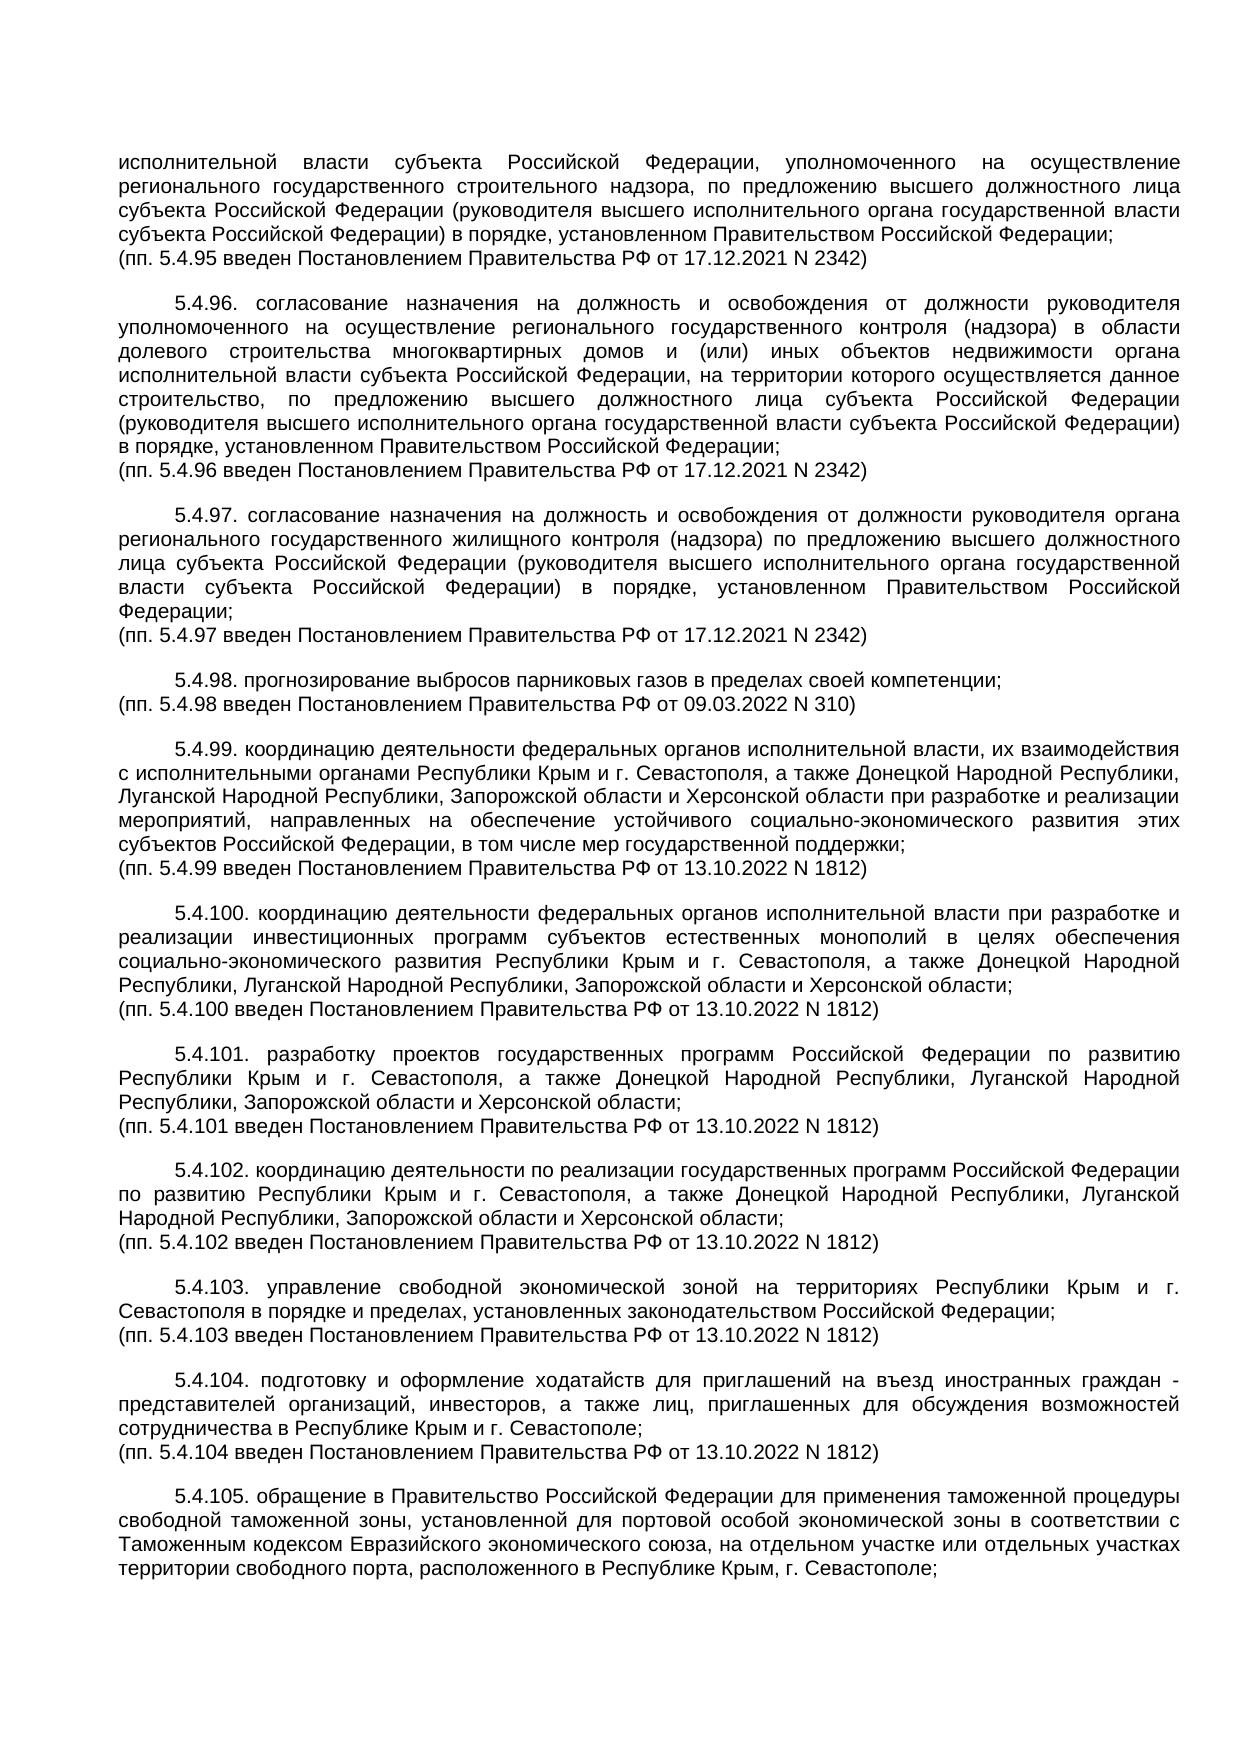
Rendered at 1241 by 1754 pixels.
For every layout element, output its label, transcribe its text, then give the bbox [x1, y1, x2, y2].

text (пп. 5.4.103 введен Постановлением Правительства РФ от 13.10.2022 N 1812) [118, 1323, 1181, 1347]
text 5.4.97. согласование назначения на должность и освобождения от должности руководителя органа регионального государственного жилищного контроля (надзора) по предложению высшего должностного лица субъекта Российской Федерации (руководителя высшего исполнительного органа государственной власти субъекта Российской Федерации) в порядке, установленном Правительством Российской Федерации; [118, 503, 1181, 623]
text (пп. 5.4.95 введен Постановлением Правительства РФ от 17.12.2021 N 2342) [118, 246, 1181, 270]
text 5.4.96. согласование назначения на должность и освобождения от должности руководителя уполномоченного на осуществление регионального государственного контроля (надзора) в области долевого строительства многоквартирных домов и (или) иных объектов недвижимости органа исполнительной власти субъекта Российской Федерации, на территории которого осуществляется данное строительство, по предложению высшего должностного лица субъекта Российской Федерации (руководителя высшего исполнительного органа государственной власти субъекта Российской Федерации) в порядке, установленном Правительством Российской Федерации; [118, 291, 1181, 458]
text (пп. 5.4.100 введен Постановлением Правительства РФ от 13.10.2022 N 1812) [118, 997, 1181, 1021]
text 5.4.105. обращение в Правительство Российской Федерации для применения таможенной процедуры свободной таможенной зоны, установленной для портовой особой экономической зоны в соответствии с Таможенным кодексом Евразийского экономического союза, на отдельном участке или отдельных участках территории свободного порта, расположенного в Республике Крым, г. Севастополе; [118, 1484, 1181, 1580]
text (пп. 5.4.104 введен Постановлением Правительства РФ от 13.10.2022 N 1812) [118, 1439, 1181, 1463]
text 5.4.104. подготовку и оформление ходатайств для приглашений на въезд иностранных граждан - представителей организаций, инвесторов, а также лиц, приглашенных для обсуждения возможностей сотрудничества в Республике Крым и г. Севастополе; [118, 1368, 1181, 1439]
text (пп. 5.4.96 введен Постановлением Правительства РФ от 17.12.2021 N 2342) [118, 458, 1181, 482]
text 5.4.101. разработку проектов государственных программ Российской Федерации по развитию Республики Крым и г. Севастополя, а также Донецкой Народной Республики, Луганской Народной Республики, Запорожской области и Херсонской области; [118, 1042, 1181, 1113]
text 5.4.99. координацию деятельности федеральных органов исполнительной власти, их взаимодействия с исполнительными органами Республики Крым и г. Севастополя, а также Донецкой Народной Республики, Луганской Народной Республики, Запорожской области и Херсонской области при разработке и реализации мероприятий, направленных на обеспечение устойчивого социально-экономического развития этих субъектов Российской Федерации, в том числе мер государственной поддержки; [118, 736, 1181, 856]
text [118, 150, 1181, 246]
text (пп. 5.4.98 введен Постановлением Правительства РФ от 09.03.2022 N 310) [118, 692, 1181, 716]
text (пп. 5.4.101 введен Постановлением Правительства РФ от 13.10.2022 N 1812) [118, 1113, 1181, 1137]
text 5.4.103. управление свободной экономической зоной на территориях Республики Крым и г. Севастополя в порядке и пределах, установленных законодательством Российской Федерации; [118, 1275, 1181, 1323]
text (пп. 5.4.102 введен Постановлением Правительства РФ от 13.10.2022 N 1812) [118, 1230, 1181, 1254]
text 5.4.102. координацию деятельности по реализации государственных программ Российской Федерации по развитию Республики Крым и г. Севастополя, а также Донецкой Народной Республики, Луганской Народной Республики, Запорожской области и Херсонской области; [118, 1158, 1181, 1230]
text (пп. 5.4.99 введен Постановлением Правительства РФ от 13.10.2022 N 1812) [118, 856, 1181, 880]
text 5.4.98. прогнозирование выбросов парниковых газов в пределах своей компетенции; [118, 668, 1181, 692]
text 5.4.100. координацию деятельности федеральных органов исполнительной власти при разработке и реализации инвестиционных программ субъектов естественных монополий в целях обеспечения социально-экономического развития Республики Крым и г. Севастополя, а также Донецкой Народной Республики, Луганской Народной Республики, Запорожской области и Херсонской области; [118, 901, 1181, 997]
text (пп. 5.4.97 введен Постановлением Правительства РФ от 17.12.2021 N 2342) [118, 623, 1181, 647]
